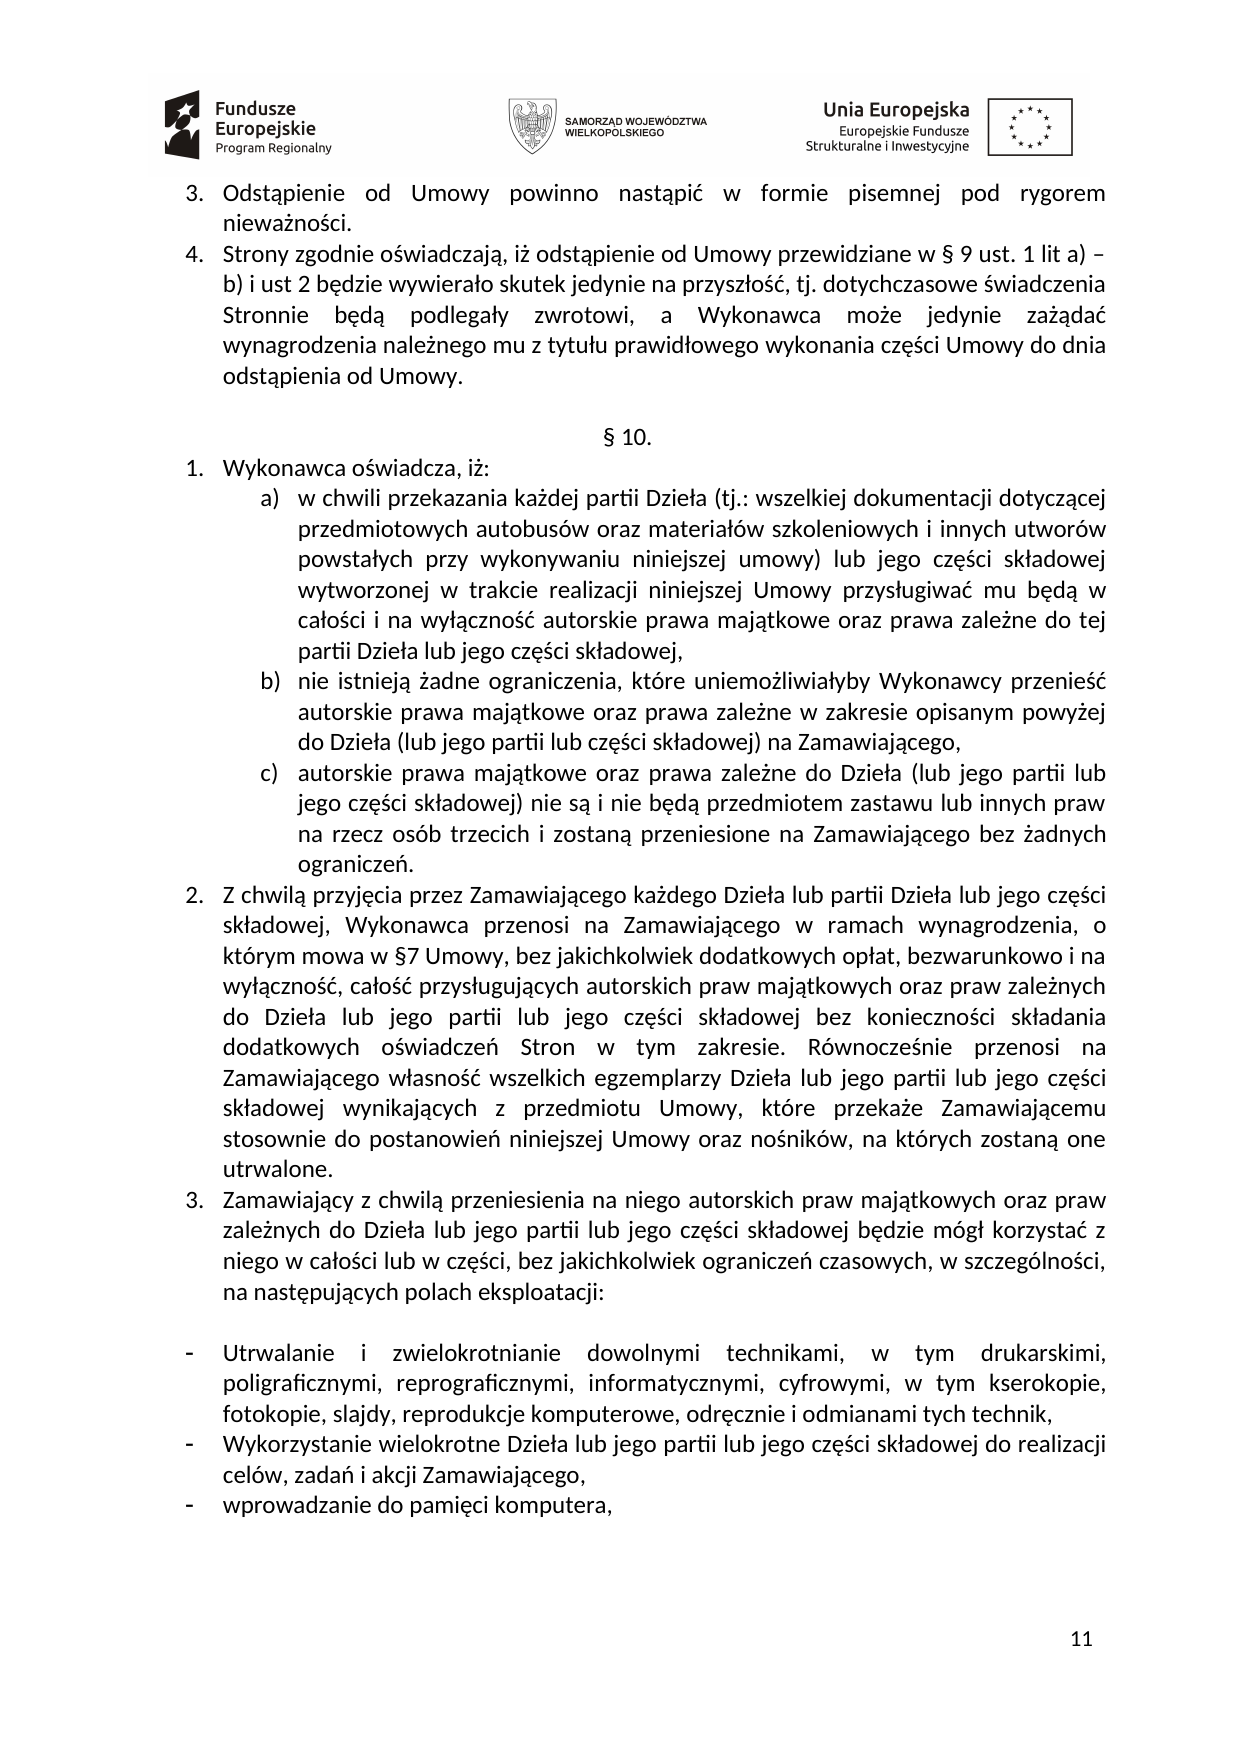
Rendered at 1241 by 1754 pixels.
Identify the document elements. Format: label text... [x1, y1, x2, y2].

list Wykorzystanie wielokrotne Dzieła lub jego partii lub jego części składowej do realizacji celów, zadań i akcji Zamawiającego, [185, 1428, 1107, 1489]
list Z chwilą przyjęcia przez Zamawiającego każdego Dzieła lub partii Dzieła lub jego części składowej, Wykonawca przenosi na Zamawiającego w ramach wynagrodzenia, o którym mowa w §7 Umowy, bez jakichkolwiek dodatkowych opłat, bezwarunkowo i na wyłączność, całość przysługujących autorskich praw majątkowych oraz praw zależnych do Dzieła lub jego partii lub jego części składowej bez konieczności składania dodatkowych oświadczeń Stron w tym zakresie. Równocześnie przenosi na Zamawiającego własność wszelkich egzemplarzy Dzieła lub jego partii lub jego części składowej wynikających z przedmiotu Umowy, które przekaże Zamawiającemu stosownie do postanowień niniejszej Umowy oraz nośników, na których zostaną one utrwalone. [185, 879, 1107, 1184]
text § 10. [148, 421, 1107, 452]
list Zamawiający z chwilą przeniesienia na niego autorskich praw majątkowych oraz praw zależnych do Dzieła lub jego partii lub jego części składowej będzie mógł korzystać z niego w całości lub w części, bez jakichkolwiek ograniczeń czasowych, w szczególności, na następujących polach eksploatacji: [185, 1184, 1107, 1306]
list w chwili przekazania każdej partii Dzieła (tj.: wszelkiej dokumentacji dotyczącej przedmiotowych autobusów oraz materiałów szkoleniowych i innych utworów powstałych przy wykonywaniu niniejszej umowy) lub jego części składowej wytworzonej w trakcie realizacji niniejszej Umowy przysługiwać mu będą w całości i na wyłączność autorskie prawa majątkowe oraz prawa zależne do tej partii Dzieła lub jego części składowej, [260, 482, 1107, 665]
picture [147, 73, 1091, 177]
list nie istnieją żadne ograniczenia, które uniemożliwiałyby Wykonawcy przenieść autorskie prawa majątkowe oraz prawa zależne w zakresie opisanym powyżej do Dzieła (lub jego partii lub części składowej) na Zamawiającego, [260, 665, 1107, 757]
list Utrwalanie i zwielokrotnianie dowolnymi technikami, w tym drukarskimi, poligraficznymi, reprograficznymi, informatycznymi, cyfrowymi, w tym kserokopie, fotokopie, slajdy, reprodukcje komputerowe, odręcznie i odmianami tych technik, [185, 1337, 1107, 1428]
list Odstąpienie od Umowy powinno nastąpić w formie pisemnej pod rygorem nieważności. [185, 177, 1107, 238]
list autorskie prawa majątkowe oraz prawa zależne do Dzieła (lub jego partii lub jego części składowej) nie są i nie będą przedmiotem zastawu lub innych praw na rzecz osób trzecich i zostaną przeniesione na Zamawiającego bez żadnych ograniczeń. [260, 757, 1107, 879]
list Strony zgodnie oświadczają, iż odstąpienie od Umowy przewidziane w § 9 ust. 1 lit a) – b) i ust 2 będzie wywierało skutek jedynie na przyszłość, tj. dotychczasowe świadczenia Stronnie będą podlegały zwrotowi, a Wykonawca może jedynie zażądać wynagrodzenia należnego mu z tytułu prawidłowego wykonania części Umowy do dnia odstąpienia od Umowy. [185, 238, 1107, 391]
list wprowadzanie do pamięci komputera, [185, 1489, 1107, 1520]
list Wykonawca oświadcza, iż: [185, 452, 1107, 482]
